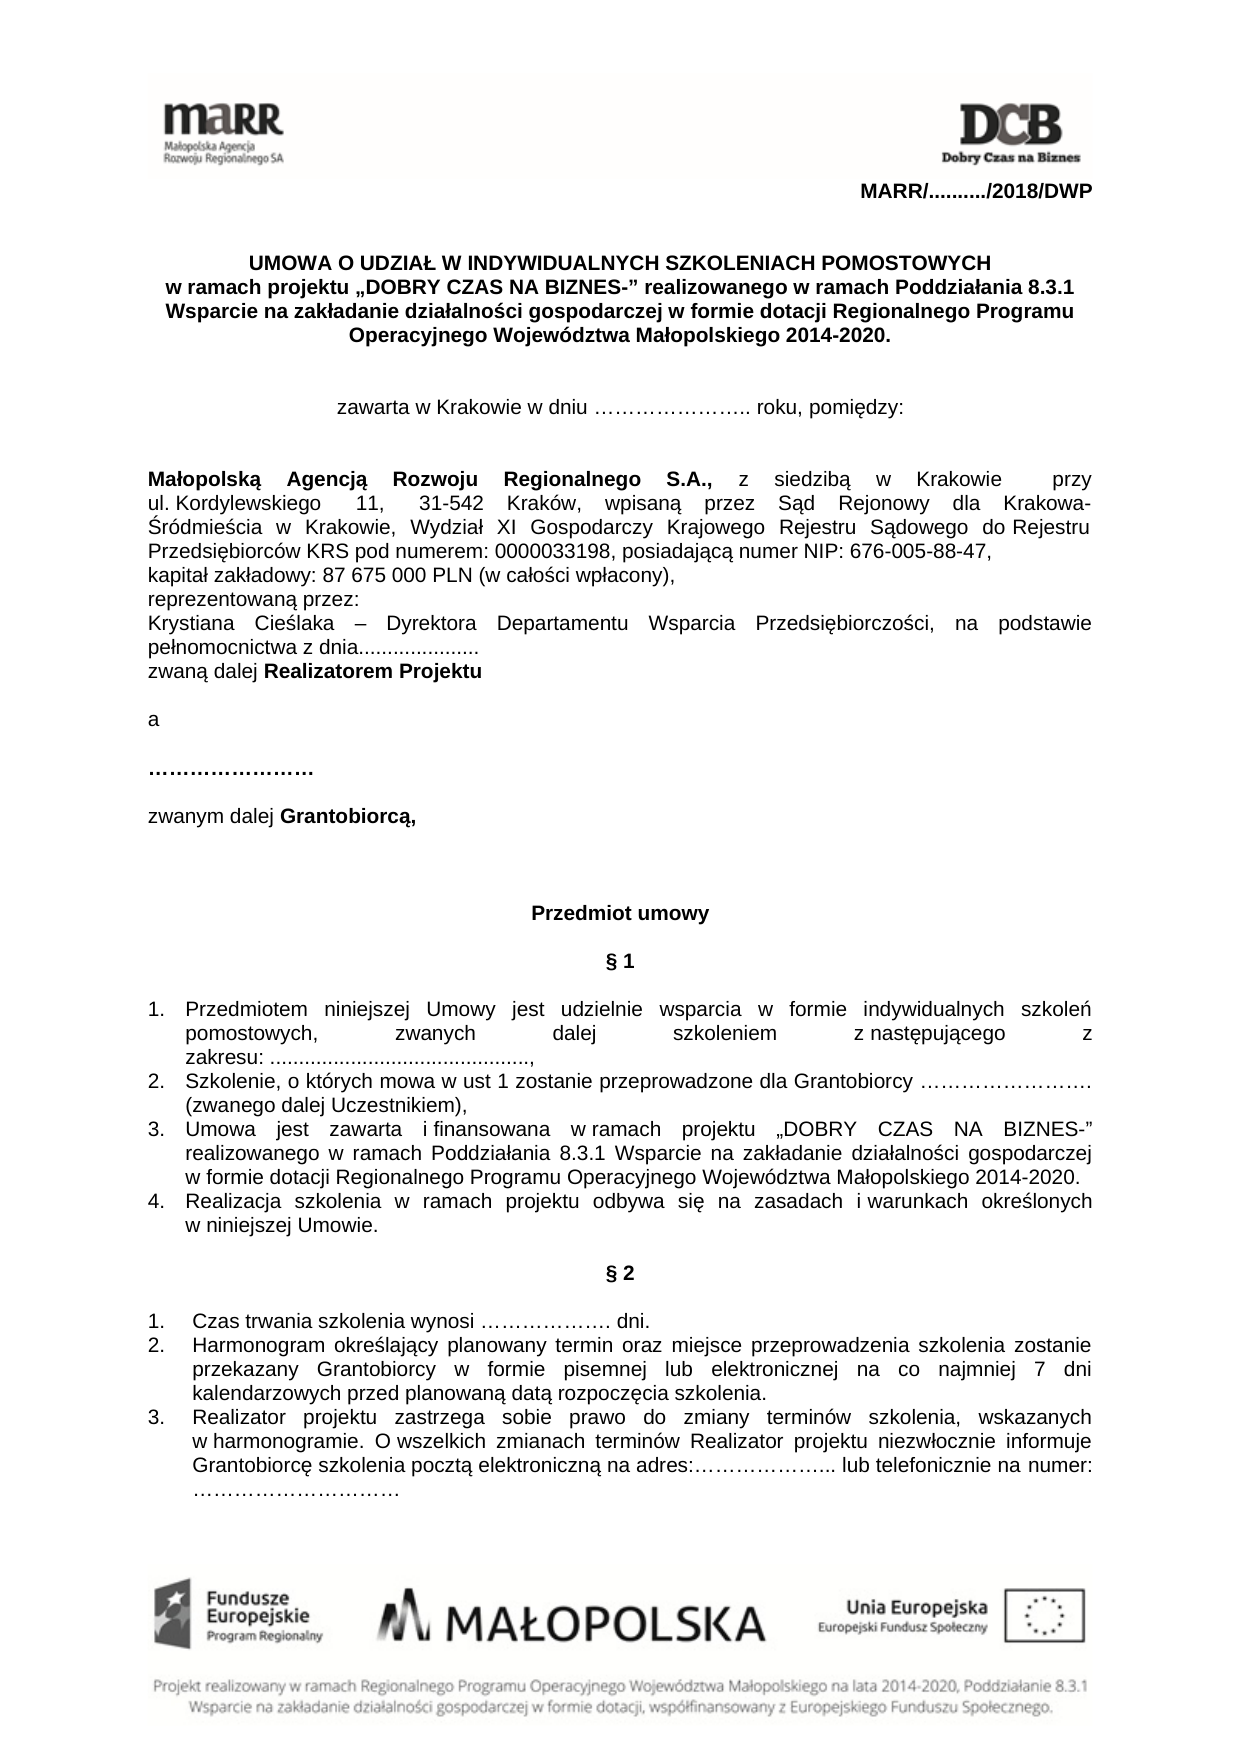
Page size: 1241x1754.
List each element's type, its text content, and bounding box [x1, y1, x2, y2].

list Czas trwania szkolenia wynosi ………………. dni. [148, 1309, 1093, 1333]
text zawarta w Krakowie w dniu ………………….. roku, pomiędzy: [148, 395, 1093, 419]
list Realizacja szkolenia w ramach projektu odbywa się na zasadach i warunkach określonych w niniejszej Umowie. [148, 1189, 1093, 1237]
text reprezentowaną przez: [148, 587, 1093, 611]
subtitle UMOWA O UDZIAŁ W INDYWIDUALNYCH SZKOLENIACH POMOSTOWYCH [148, 251, 1093, 275]
text w ramach projektu „DOBRY CZAS NA BIZNES-” realizowanego w ramach Poddziałania 8.3.1 Wsparcie na zakładanie działalności gospodarczej w formie dotacji Regionalnego Programu Operacyjnego Województwa Małopolskiego 2014-2020. [148, 275, 1093, 347]
text …………………… [148, 756, 1093, 779]
picture [147, 1564, 1093, 1726]
text Małopolską Agencją Rozwoju Regionalnego S.A., z siedzibą w Krakowie przy ul. Kordylewskiego 11, 31-542 Kraków, wpisaną przez Sąd Rejonowy dla Krakowa- Śródmieścia w Krakowie, Wydział XI Gospodarczy Krajowego Rejestru Sądowego do Rejestru Przedsiębiorców KRS pod numerem: 0000033198, posiadającą numer NIP: 676-005-88-47, [148, 467, 1093, 563]
text zwaną dalej Realizatorem Projektu [148, 659, 1093, 683]
picture [147, 73, 1093, 179]
text zwanym dalej Grantobiorcą, [148, 804, 1093, 828]
list Umowa jest zawarta i finansowana w ramach projektu „DOBRY CZAS NA BIZNES-” realizowanego w ramach Poddziałania 8.3.1 Wsparcie na zakładanie działalności gospodarczej w formie dotacji Regionalnego Programu Operacyjnego Województwa Małopolskiego 2014-2020. [148, 1117, 1093, 1189]
text a [148, 707, 1093, 731]
text Przedmiot umowy [148, 901, 1093, 924]
text § 1 [148, 949, 1093, 973]
text MARR/........../2018/DWP [148, 179, 1093, 202]
text kapitał zakładowy: 87 675 000 PLN (w całości wpłacony), [148, 563, 1093, 587]
list Szkolenie, o których mowa w ust 1 zostanie przeprowadzone dla Grantobiorcy ……………………. (zwanego dalej Uczestnikiem), [148, 1069, 1093, 1117]
list Przedmiotem niniejszej Umowy jest udzielnie wsparcia w formie indywidualnych szkoleń pomostowych, zwanych dalej szkoleniem z następującego z zakresu: ............................................., [148, 997, 1093, 1069]
list Realizator projektu zastrzega sobie prawo do zmiany terminów szkolenia, wskazanych w harmonogramie. O wszelkich zmianach terminów Realizator projektu niezwłocznie informuje Grantobiorcę szkolenia pocztą elektroniczną na adres:………………... lub telefonicznie na numer: ………………………… [148, 1405, 1093, 1501]
list Harmonogram określający planowany termin oraz miejsce przeprowadzenia szkolenia zostanie przekazany Grantobiorcy w formie pisemnej lub elektronicznej na co najmniej 7 dni kalendarzowych przed planowaną datą rozpoczęcia szkolenia. [148, 1333, 1093, 1405]
text Krystiana Cieślaka – Dyrektora Departamentu Wsparcia Przedsiębiorczości, na podstawie pełnomocnictwa z dnia..................... [148, 611, 1093, 659]
text § 2 [148, 1261, 1093, 1285]
